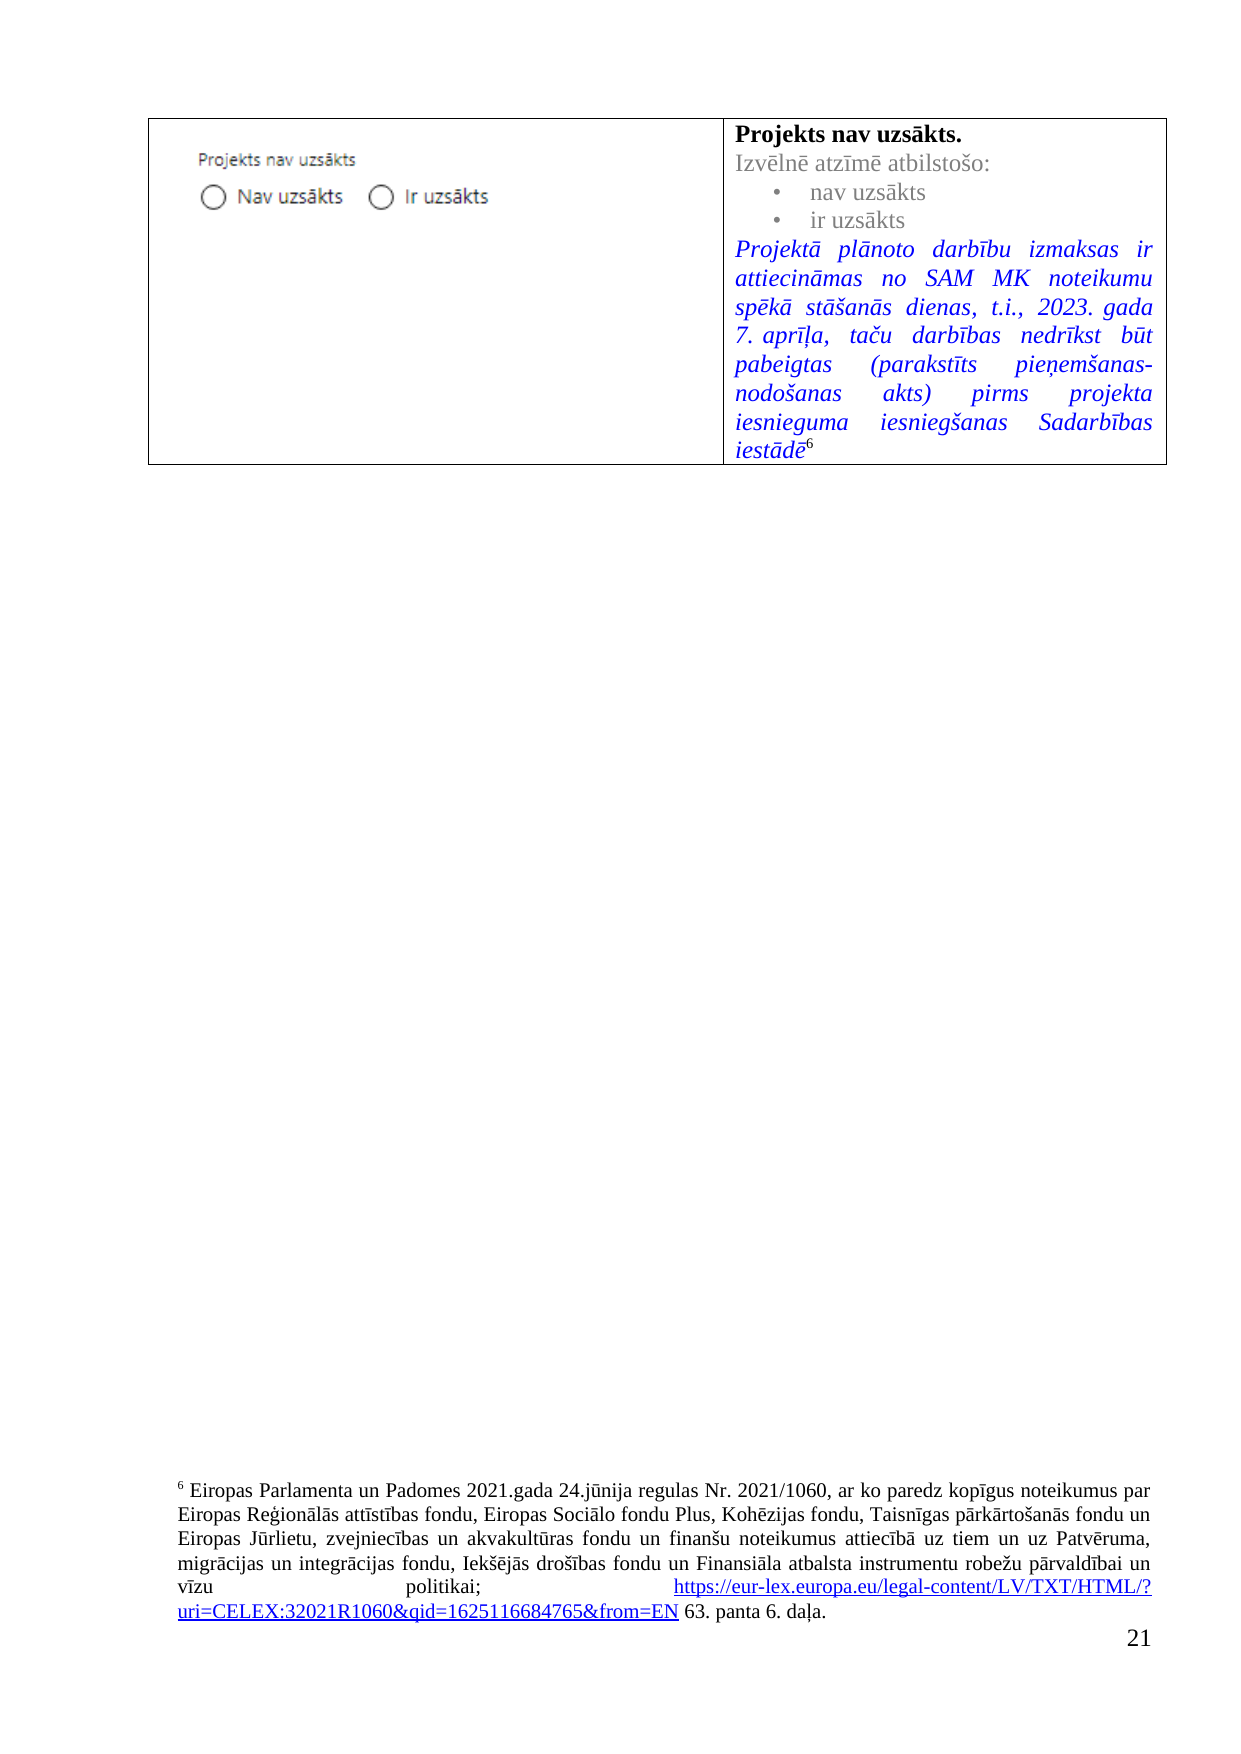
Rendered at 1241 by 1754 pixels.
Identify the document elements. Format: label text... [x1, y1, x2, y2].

picture [159, 119, 600, 265]
table_cell Projekts nav uzsākts. Izvēlnē atzīmē atbilstošo: nav uzsākts ir uzsākts Projektā plānoto darbību izmaksas ir attiecināmas no SAM MK noteikumu spēkā stāšanās dienas, t.i., 2023. gada 7. aprīļa, taču darbības nedrīkst būt pabeigtas (parakstīts pieņemšanas-nodošanas akts) pirms projekta iesnieguma iesniegšanas Sadarbības iestādē [724, 119, 1166, 464]
table_cell [149, 119, 723, 464]
